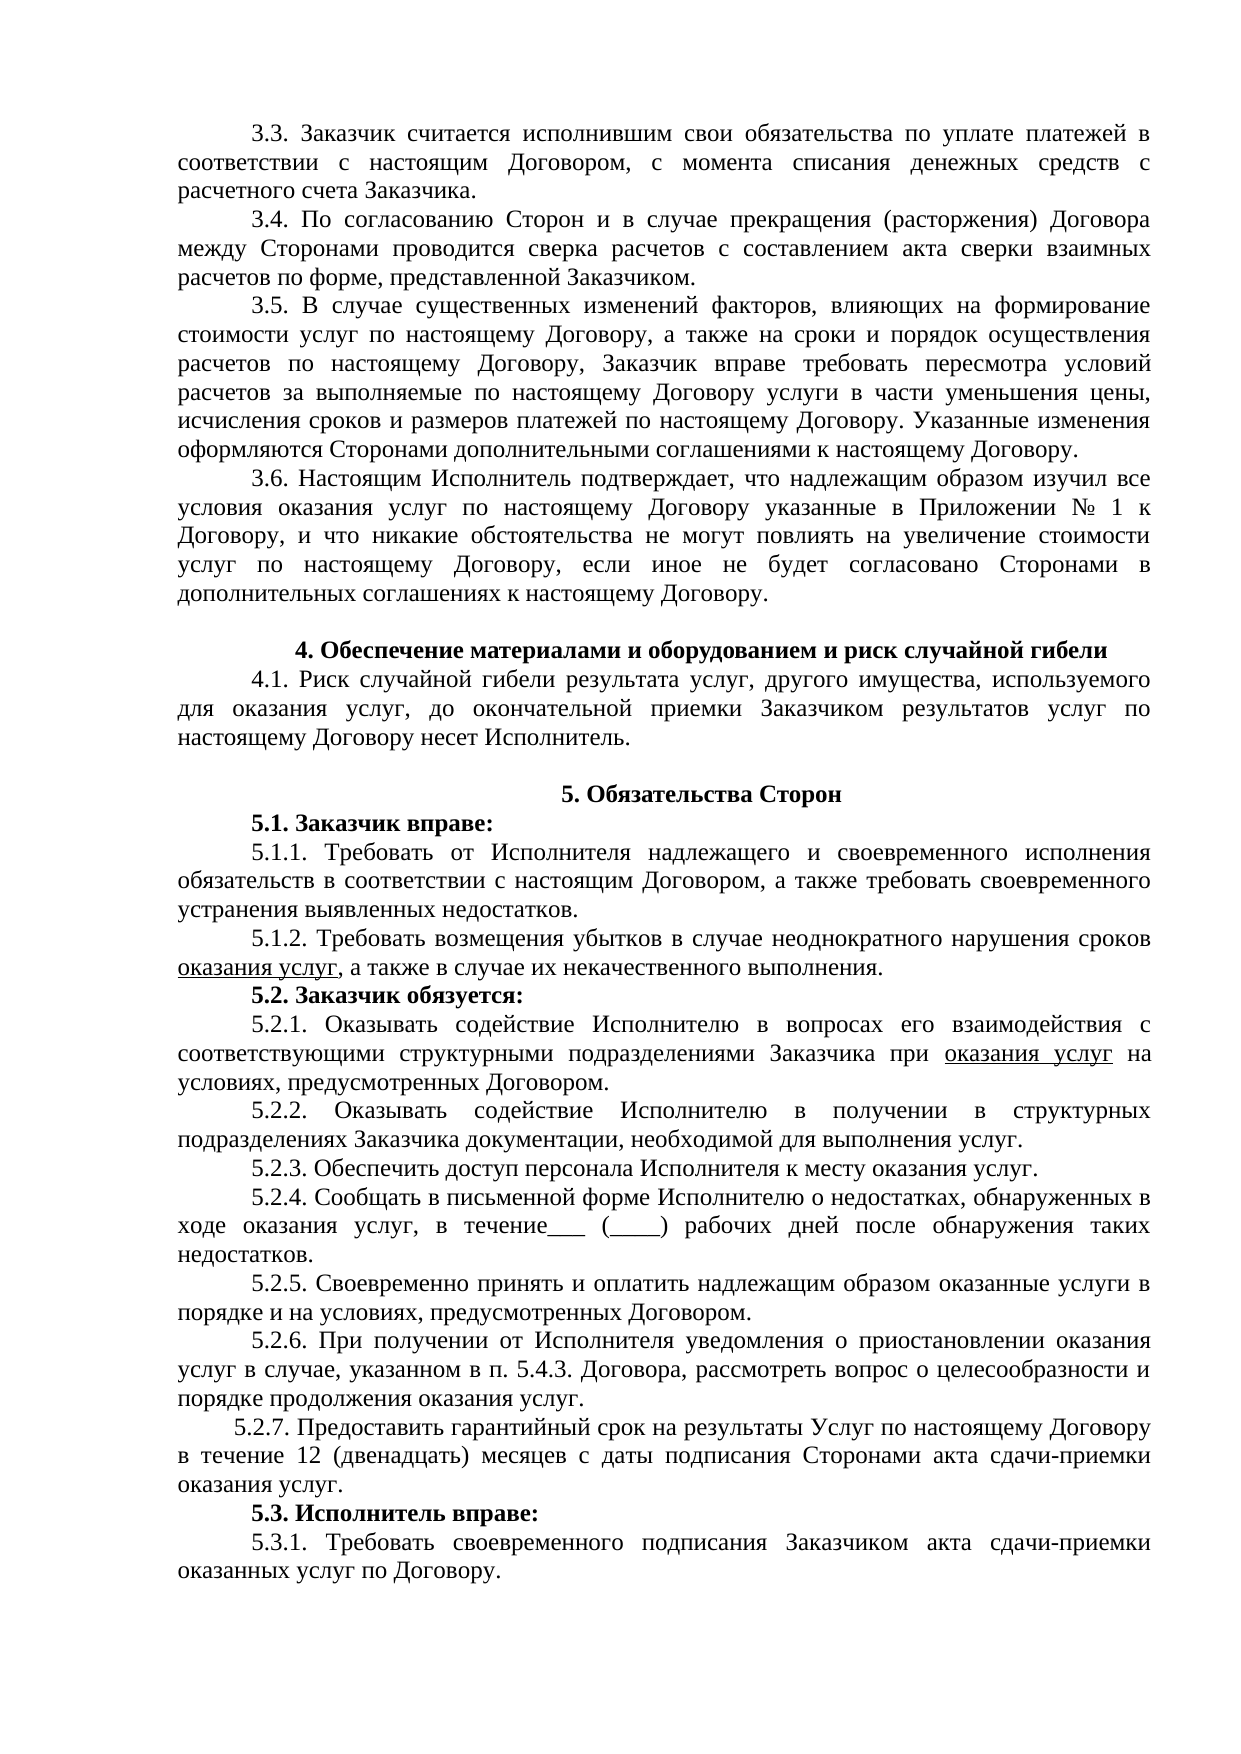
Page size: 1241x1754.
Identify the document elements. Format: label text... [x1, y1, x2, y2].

text 4.1. Риск случайной гибели результата услуг, другого имущества, используемого для оказания услуг, до окончательной приемки Заказчиком результатов услуг по настоящему Договору несет Исполнитель. [177, 664, 1152, 751]
text 5.2.7. Предоставить гарантийный срок на результаты Услуг по настоящему Договору в течение 12 (двенадцать) месяцев с даты подписания Сторонами акта сдачи-приемки оказания услуг. [177, 1412, 1152, 1498]
subtitle 4. Обеспечение материалами и оборудованием и риск случайной гибели [177, 636, 1152, 664]
text 5.2.1. Оказывать содействие Исполнителю в вопросах его взаимодействия с соответствующими структурными подразделениями Заказчика при оказания услуг на условиях, предусмотренных Договором. [177, 1009, 1152, 1096]
text 3.6. Настоящим Исполнитель подтверждает, что надлежащим образом изучил все условия оказания услуг по настоящему Договору указанные в Приложении № 1 к Договору, и что никакие обстоятельства не могут повлиять на увеличение стоимости услуг по настоящему Договору, если иное не будет согласовано Сторонами в дополнительных соглашениях к настоящему Договору. [177, 463, 1152, 607]
text 5.2. Заказчик обязуется: [177, 981, 1152, 1009]
text 5.1.1. Требовать от Исполнителя надлежащего и своевременного исполнения обязательств в соответствии с настоящим Договором, а также требовать своевременного устранения выявленных недостатков. [177, 837, 1152, 923]
text 5.2.5. Своевременно принять и оплатить надлежащим образом оказанные услуги в порядке и на условиях, предусмотренных Договором. [177, 1268, 1152, 1326]
text 5.3. Исполнитель вправе: [177, 1498, 1152, 1527]
text 5.1. Заказчик вправе: [177, 808, 1152, 837]
text 5.2.3. Обеспечить доступ персонала Исполнителя к месту оказания услуг. [177, 1153, 1152, 1182]
text 5.2.4. Сообщать в письменной форме Исполнителю о недостатках, обнаруженных в ходе оказания услуг, в течение___ (____) рабочих дней после обнаружения таких недостатков. [177, 1182, 1152, 1268]
subtitle 5. Обязательства Сторон [177, 779, 1152, 808]
text 5.3.1. Требовать своевременного подписания Заказчиком акта сдачи-приемки оказанных услуг по Договору. [177, 1527, 1152, 1584]
text 5.2.2. Оказывать содействие Исполнителю в получении в структурных подразделениях Заказчика документации, необходимой для выполнения услуг. [177, 1096, 1152, 1153]
text 3.4. По согласованию Сторон и в случае прекращения (расторжения) Договора между Сторонами проводится сверка расчетов с составлением акта сверки взаимных расчетов по форме, представленной Заказчиком. [177, 204, 1152, 291]
text 3.3. Заказчик считается исполнившим свои обязательства по уплате платежей в соответствии с настоящим Договором, с момента списания денежных средств с расчетного счета Заказчика. [177, 118, 1152, 204]
text 5.2.6. При получении от Исполнителя уведомления о приостановлении оказания услуг в случае, указанном в п. 5.4.3. Договора, рассмотреть вопрос о целесообразности и порядке продолжения оказания услуг. [177, 1326, 1152, 1412]
text 5.1.2. Требовать возмещения убытков в случае неоднократного нарушения сроков оказания услуг, а также в случае их некачественного выполнения. [177, 923, 1152, 981]
text 3.5. В случае существенных изменений факторов, влияющих на формирование стоимости услуг по настоящему Договору, а также на сроки и порядок осуществления расчетов по настоящему Договору, Заказчик вправе требовать пересмотра условий расчетов за выполняемые по настоящему Договору услуги в части уменьшения цены, исчисления сроков и размеров платежей по настоящему Договору. Указанные изменения оформляются Сторонами дополнительными соглашениями к настоящему Договору. [177, 291, 1152, 463]
